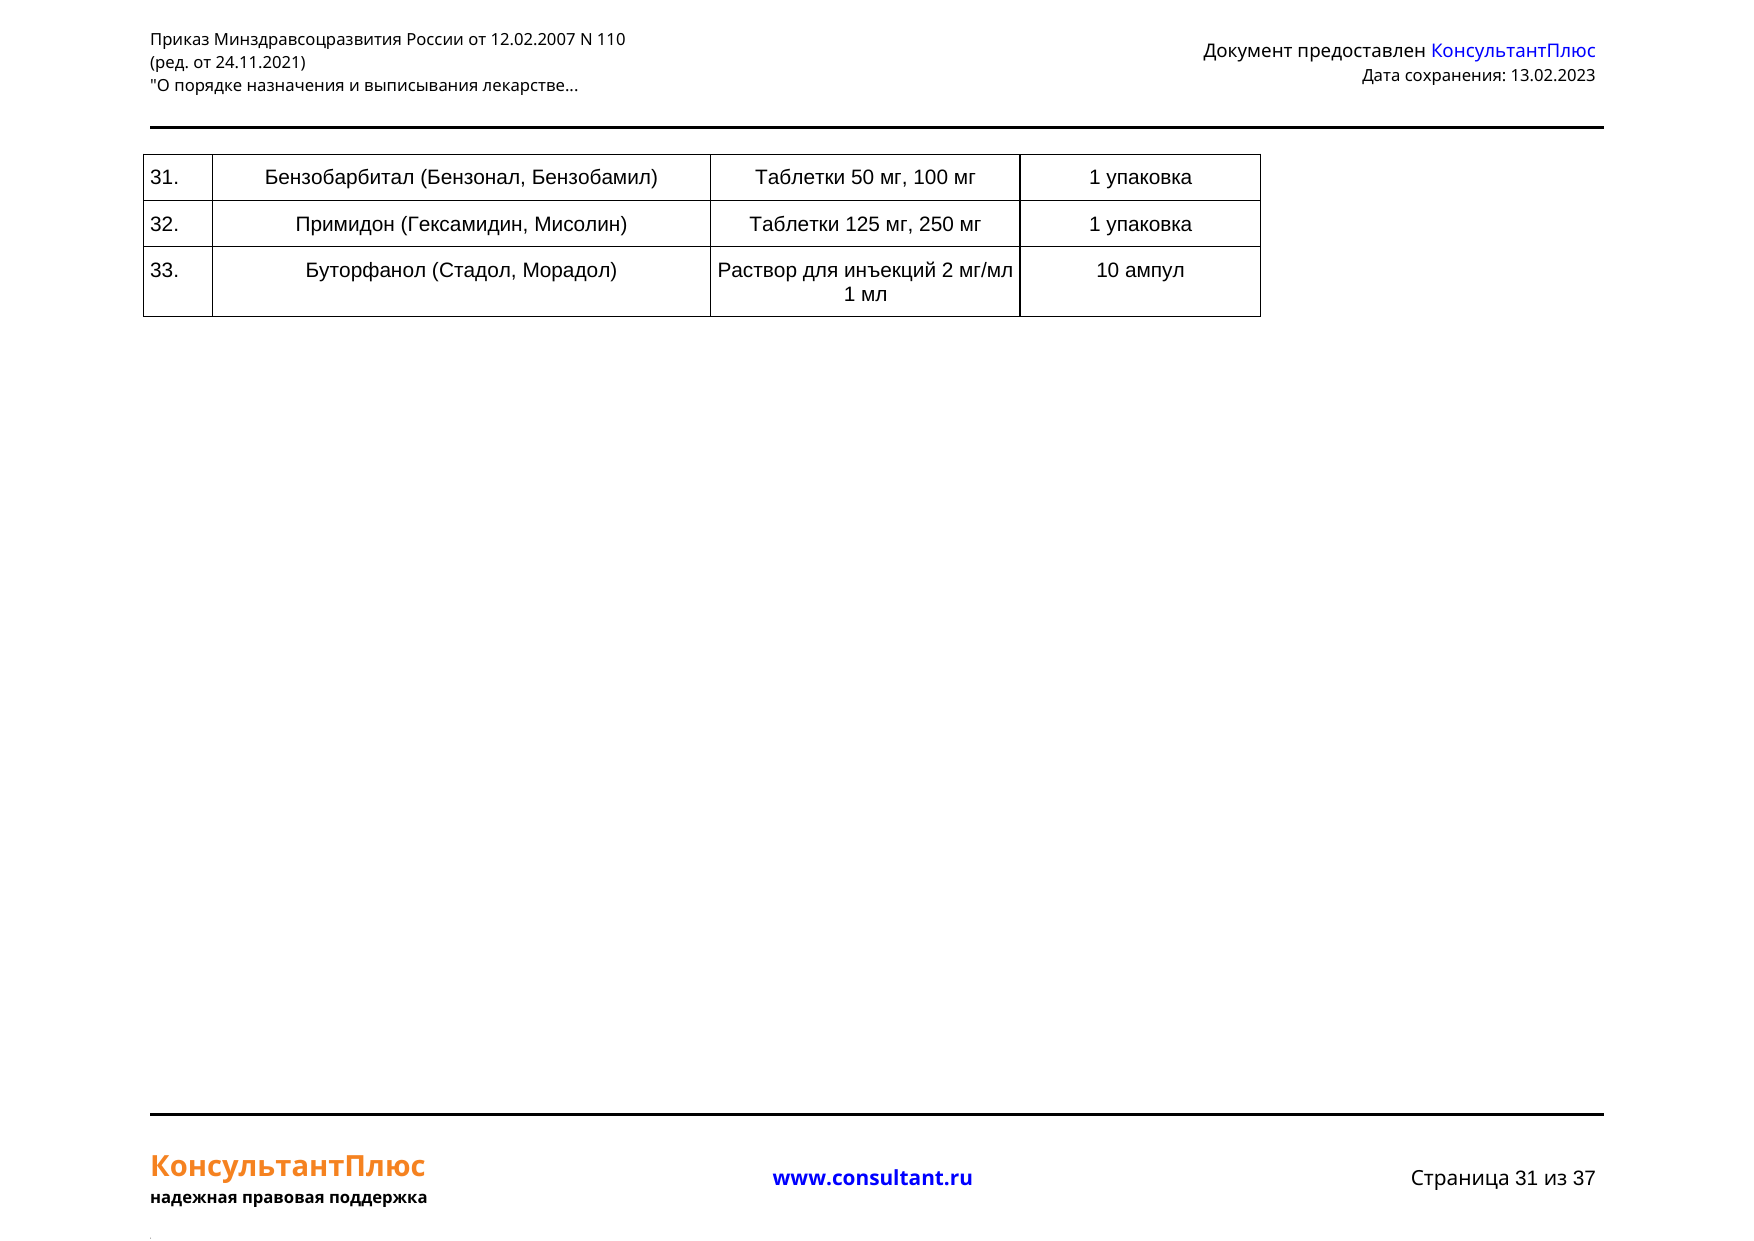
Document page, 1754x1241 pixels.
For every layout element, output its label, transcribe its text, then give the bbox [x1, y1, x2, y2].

table_cell 1 упаковка [1021, 201, 1260, 246]
table_cell 33. [144, 247, 212, 316]
table_cell 32. [144, 201, 212, 246]
table_cell Раствор для инъекций 2 мг/мл 1 мл [711, 247, 1019, 316]
table_cell 31. [144, 155, 212, 200]
table_cell 10 ампул [1021, 247, 1260, 316]
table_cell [711, 155, 1019, 200]
table_cell 1 упаковка [1021, 155, 1260, 200]
table_cell Буторфанол (Стадол, Морадол) [213, 247, 710, 316]
table_cell Таблетки 125 мг, 250 мг [711, 201, 1019, 246]
table_cell Бензобарбитал (Бензонал, Бензобамил) [213, 155, 710, 200]
table_cell Примидон (Гексамидин, Мисолин) [213, 201, 710, 246]
